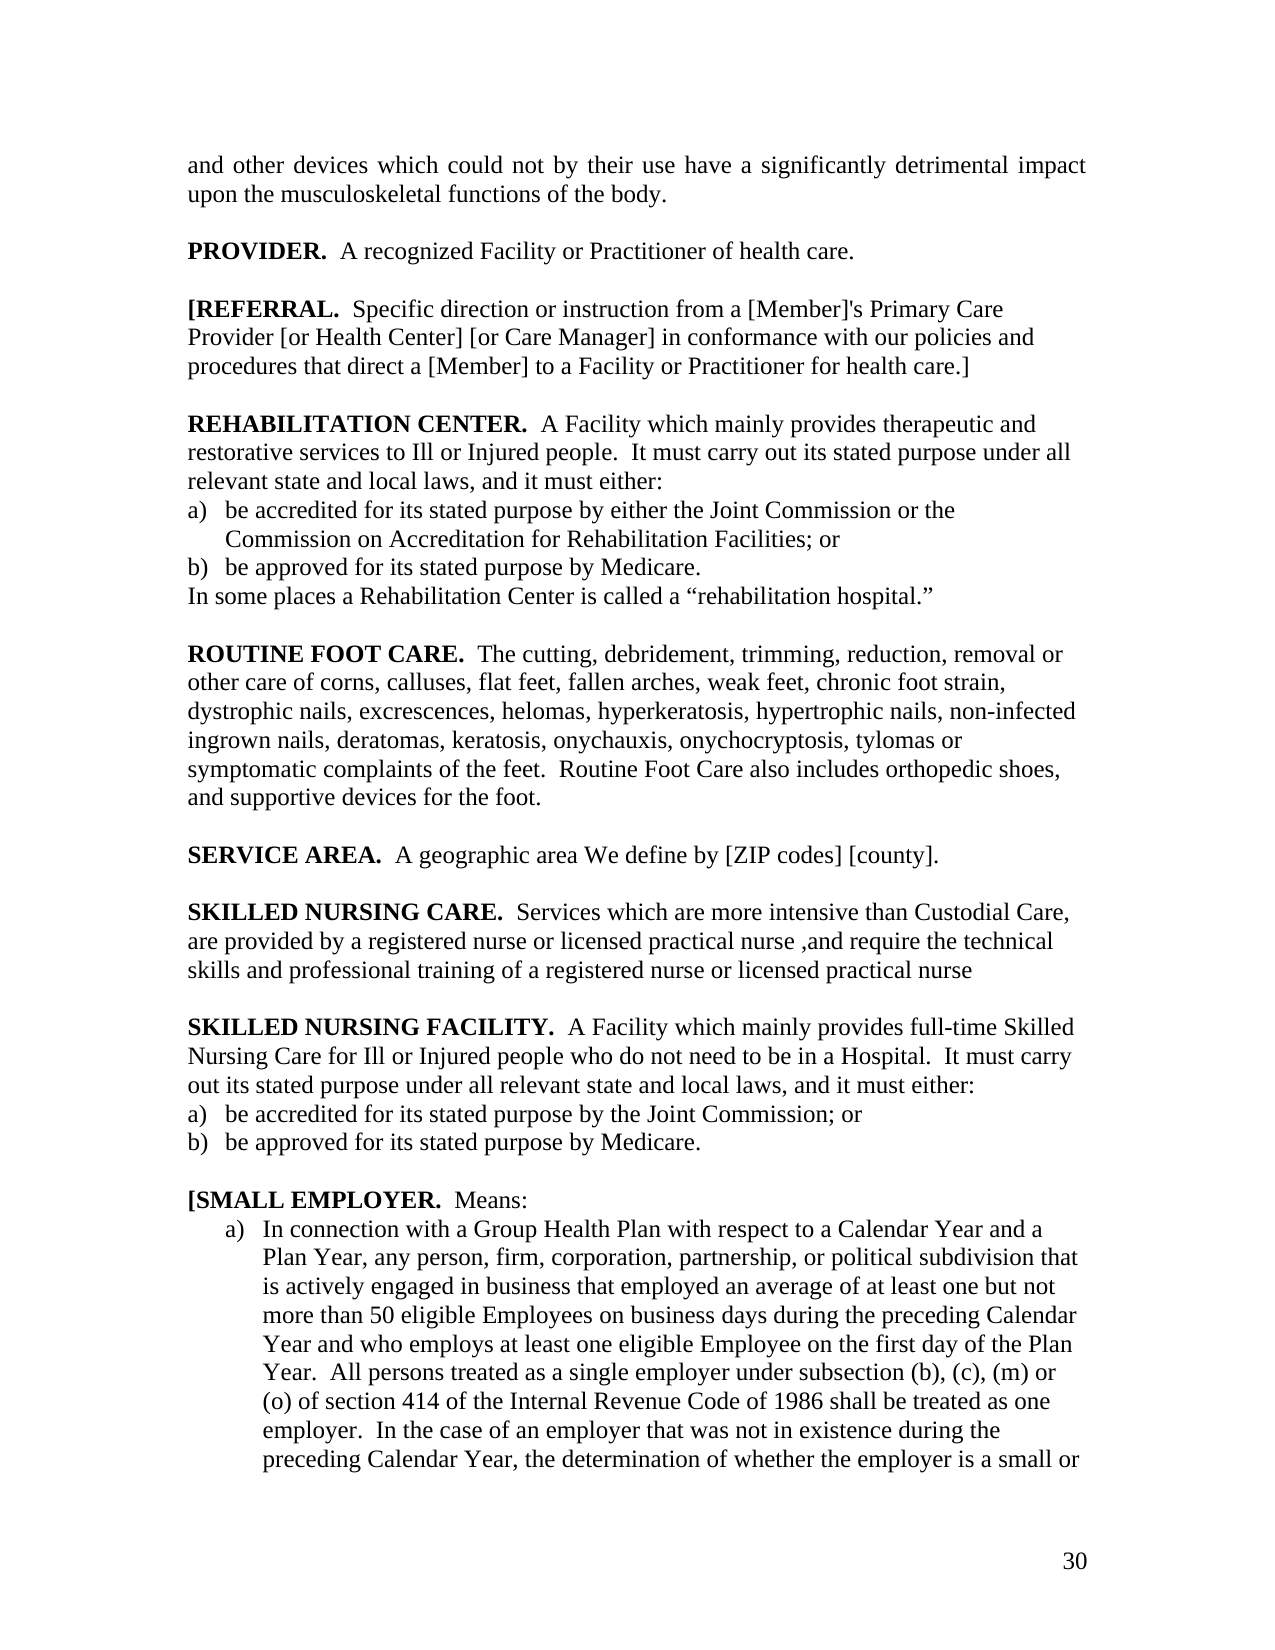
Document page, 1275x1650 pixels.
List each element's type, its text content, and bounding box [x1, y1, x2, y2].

text SKILLED NURSING CARE. Services which are more intensive than Custodial Care, are provided by a registered nurse or licensed practical nurse ,and require the technical skills and professional training of a registered nurse or licensed practical nurse [187, 897, 1087, 984]
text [187, 150, 1087, 207]
list be approved for its stated purpose by Medicare. [187, 1127, 1087, 1156]
list be accredited for its stated purpose by either the Joint Commission or the Commission on Accreditation for Rehabilitation Facilities; or [187, 495, 1087, 552]
text [REFERRAL. Specific direction or instruction from a [Member]'s Primary Care Provider [or Health Center] [or Care Manager] in conformance with our policies and procedures that direct a [Member] to a Facility or Practitioner for health care.] [187, 294, 1087, 380]
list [225, 1214, 1087, 1472]
text PROVIDER. A recognized Facility or Practitioner of health care. [187, 236, 1087, 265]
text SERVICE AREA. A geographic area We define by [ZIP codes] [county]. [187, 840, 1087, 869]
list be accredited for its stated purpose by the Joint Commission; or [187, 1099, 1087, 1127]
text REHABILITATION CENTER. A Facility which mainly provides therapeutic and restorative services to Ill or Injured people. It must carry out its stated purpose under all relevant state and local laws, and it must either: [187, 409, 1087, 495]
list be approved for its stated purpose by Medicare. [187, 552, 1087, 581]
text In some places a is called a “rehabilitation hospital.” [187, 581, 1087, 610]
text ROUTINE FOOT CARE. The cutting, debridement, trimming, reduction, removal or other care of corns, calluses, flat feet, fallen arches, weak feet, chronic foot strain, dystrophic nails, excrescences, helomas, hyperkeratosis, hypertrophic nails, non-infected ingrown nails, deratomas, keratosis, onychauxis, onychocryptosis, tylomas or symptomatic complaints of the feet. Routine Foot Care also includes orthopedic shoes, and supportive devices for the foot. [187, 639, 1087, 811]
text SKILLED NURSING FACILITY. A Facility which mainly provides full-time Skilled Nursing Care for Ill or Injured people who do not need to be in a Hospital. It must carry out its stated purpose under all relevant state and local laws, and it must either: [187, 1012, 1087, 1099]
text [SMALL EMPLOYER. Means: [187, 1185, 1087, 1214]
